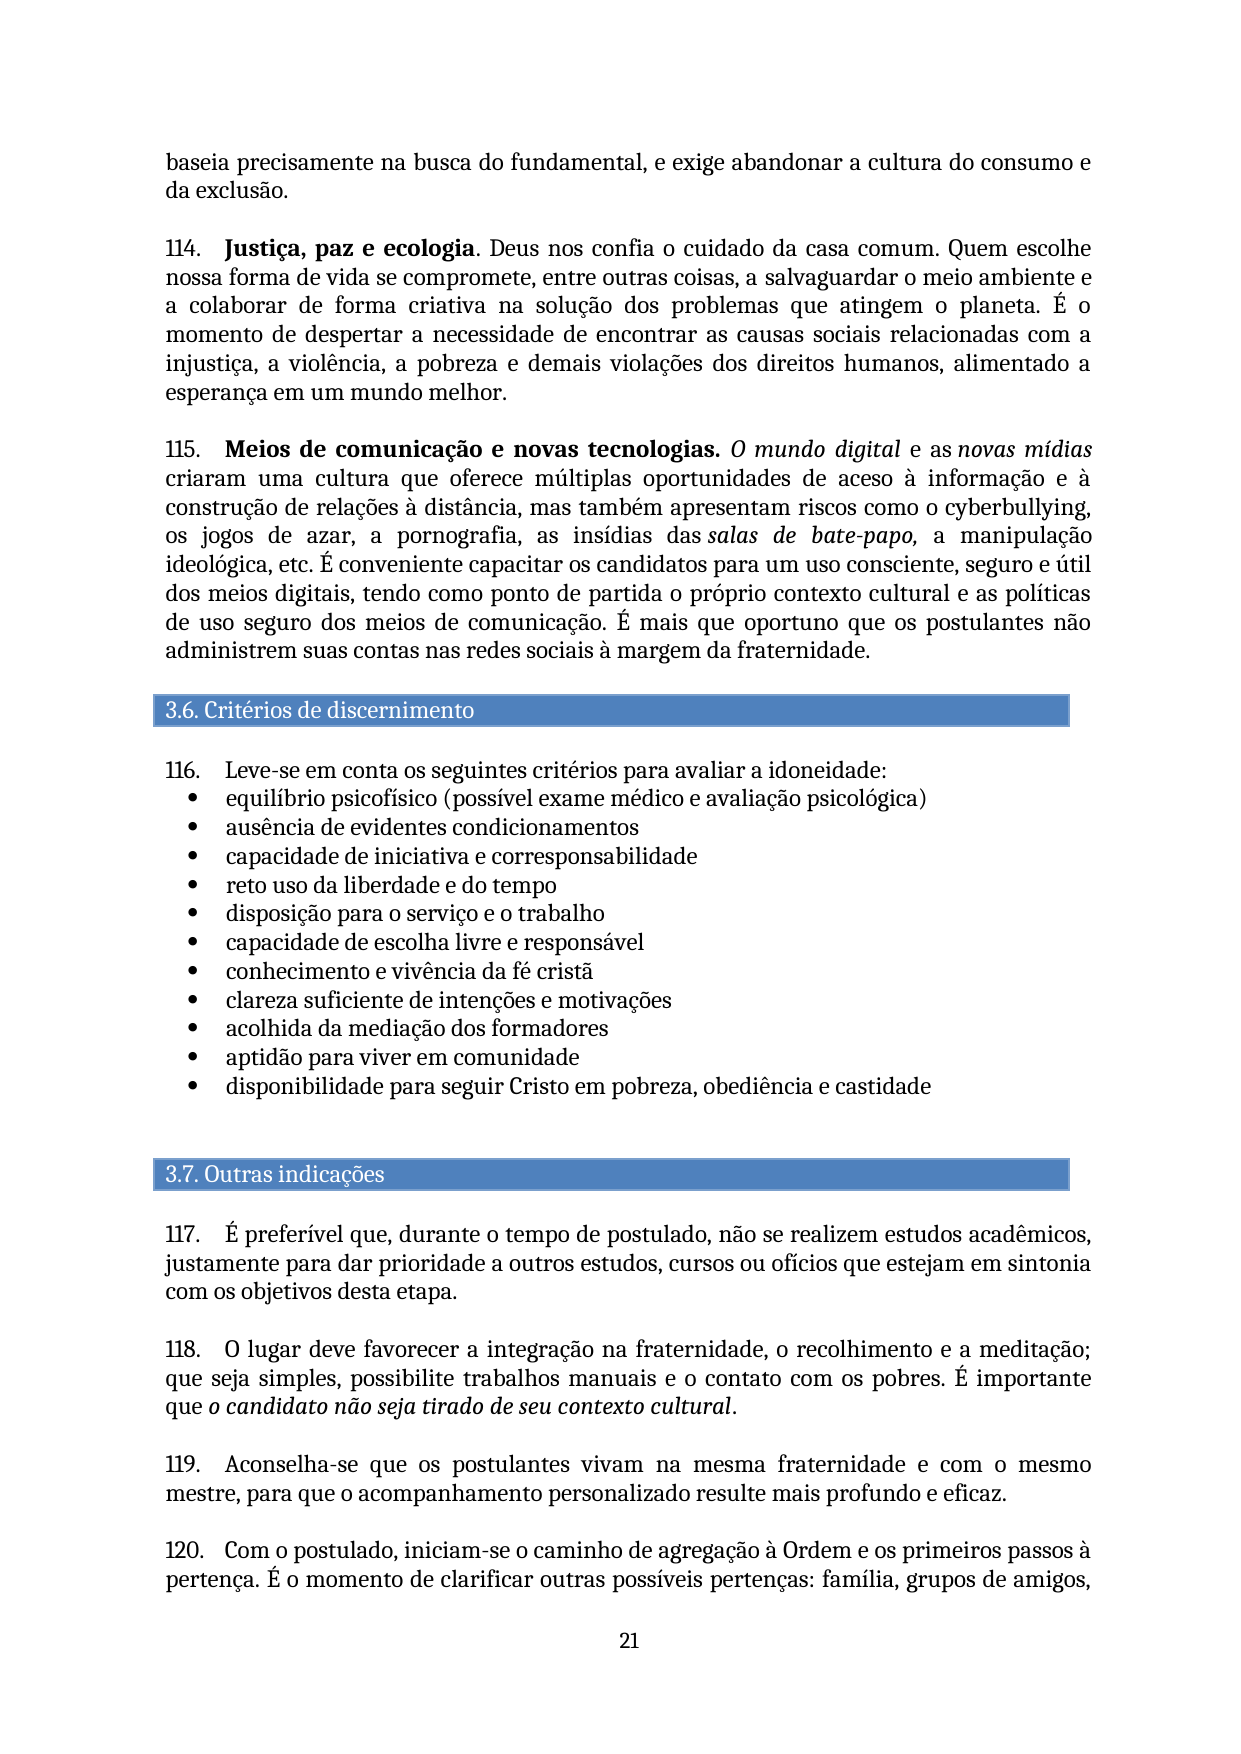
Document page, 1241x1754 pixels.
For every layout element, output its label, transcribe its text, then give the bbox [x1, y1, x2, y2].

list capacidade de iniciativa e corresponsabilidade [188, 842, 1092, 871]
table_header 3.7. Outras indicações [155, 1160, 1068, 1189]
list Leve-se em conta os seguintes critérios para avaliar a idoneidade: [165, 756, 1092, 784]
list Aconselha-se que os postulantes vivam na mesma fraternidade e com o mesmo mestre, para que o acompanhamento personalizado resulte mais profundo e eficaz. [165, 1450, 1092, 1507]
list Justiça, paz e ecologia. Deus nos confia o cuidado da casa comum. Quem escolhe nossa forma de vida se compromete, entre outras coisas, a salvaguardar o meio ambiente e a colaborar de forma criativa na solução dos problemas que atingem o planeta. É o momento de despertar a necessidade de encontrar as causas sociais relacionadas com a injustiça, a violência, a pobreza e demais violações dos direitos humanos, alimentado a esperança em um mundo melhor. [165, 234, 1092, 406]
list aptidão para viver em comunidade [188, 1043, 1092, 1072]
list Meios de comunicação e novas tecnologias. O mundo digital e as novas mídias criaram uma cultura que oferece múltiplas oportunidades de aceso à informação e à construção de relações à distância, mas também apresentam riscos como o cyberbullying, os jogos de azar, a pornografia, as insídias das salas de bate-papo, a manipulação ideológica, etc. É conveniente capacitar os candidatos para um uso consciente, seguro e útil dos meios digitais, tendo como ponto de partida o próprio contexto cultural e as políticas de uso seguro dos meios de comunicação. É mais que oportuno que os postulantes não administrem suas contas nas redes sociais à margem da fraternidade. [165, 435, 1092, 665]
list ausência de evidentes condicionamentos [188, 813, 1092, 842]
list equilíbrio psicofísico (possível exame médico e avaliação psicológica) [188, 784, 1092, 813]
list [165, 148, 1092, 205]
list capacidade de escolha livre e responsável [188, 928, 1092, 957]
list disposição para o serviço e o trabalho [188, 899, 1092, 928]
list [165, 1536, 1092, 1593]
list O lugar deve favorecer a integração na fraternidade, o recolhimento e a meditação; que seja simples, possibilite trabalhos manuais e o contato com os pobres. É importante que o candidato não seja tirado de seu contexto cultural. [165, 1335, 1092, 1421]
list É preferível que, durante o tempo de postulado, não se realizem estudos acadêmicos, justamente para dar prioridade a outros estudos, cursos ou ofícios que estejam em sintonia com os objetivos desta etapa. [165, 1220, 1092, 1306]
list reto uso da liberdade e do tempo [188, 871, 1092, 899]
table_header 3.6. Critérios de discernimento [155, 696, 1068, 725]
list conhecimento e vivência da fé cristã [188, 957, 1092, 986]
list clareza suficiente de intenções e motivações [188, 986, 1092, 1014]
list acolhida da mediação dos formadores [188, 1014, 1092, 1043]
list disponibilidade para seguir Cristo em pobreza, obediência e castidade [188, 1072, 1092, 1101]
